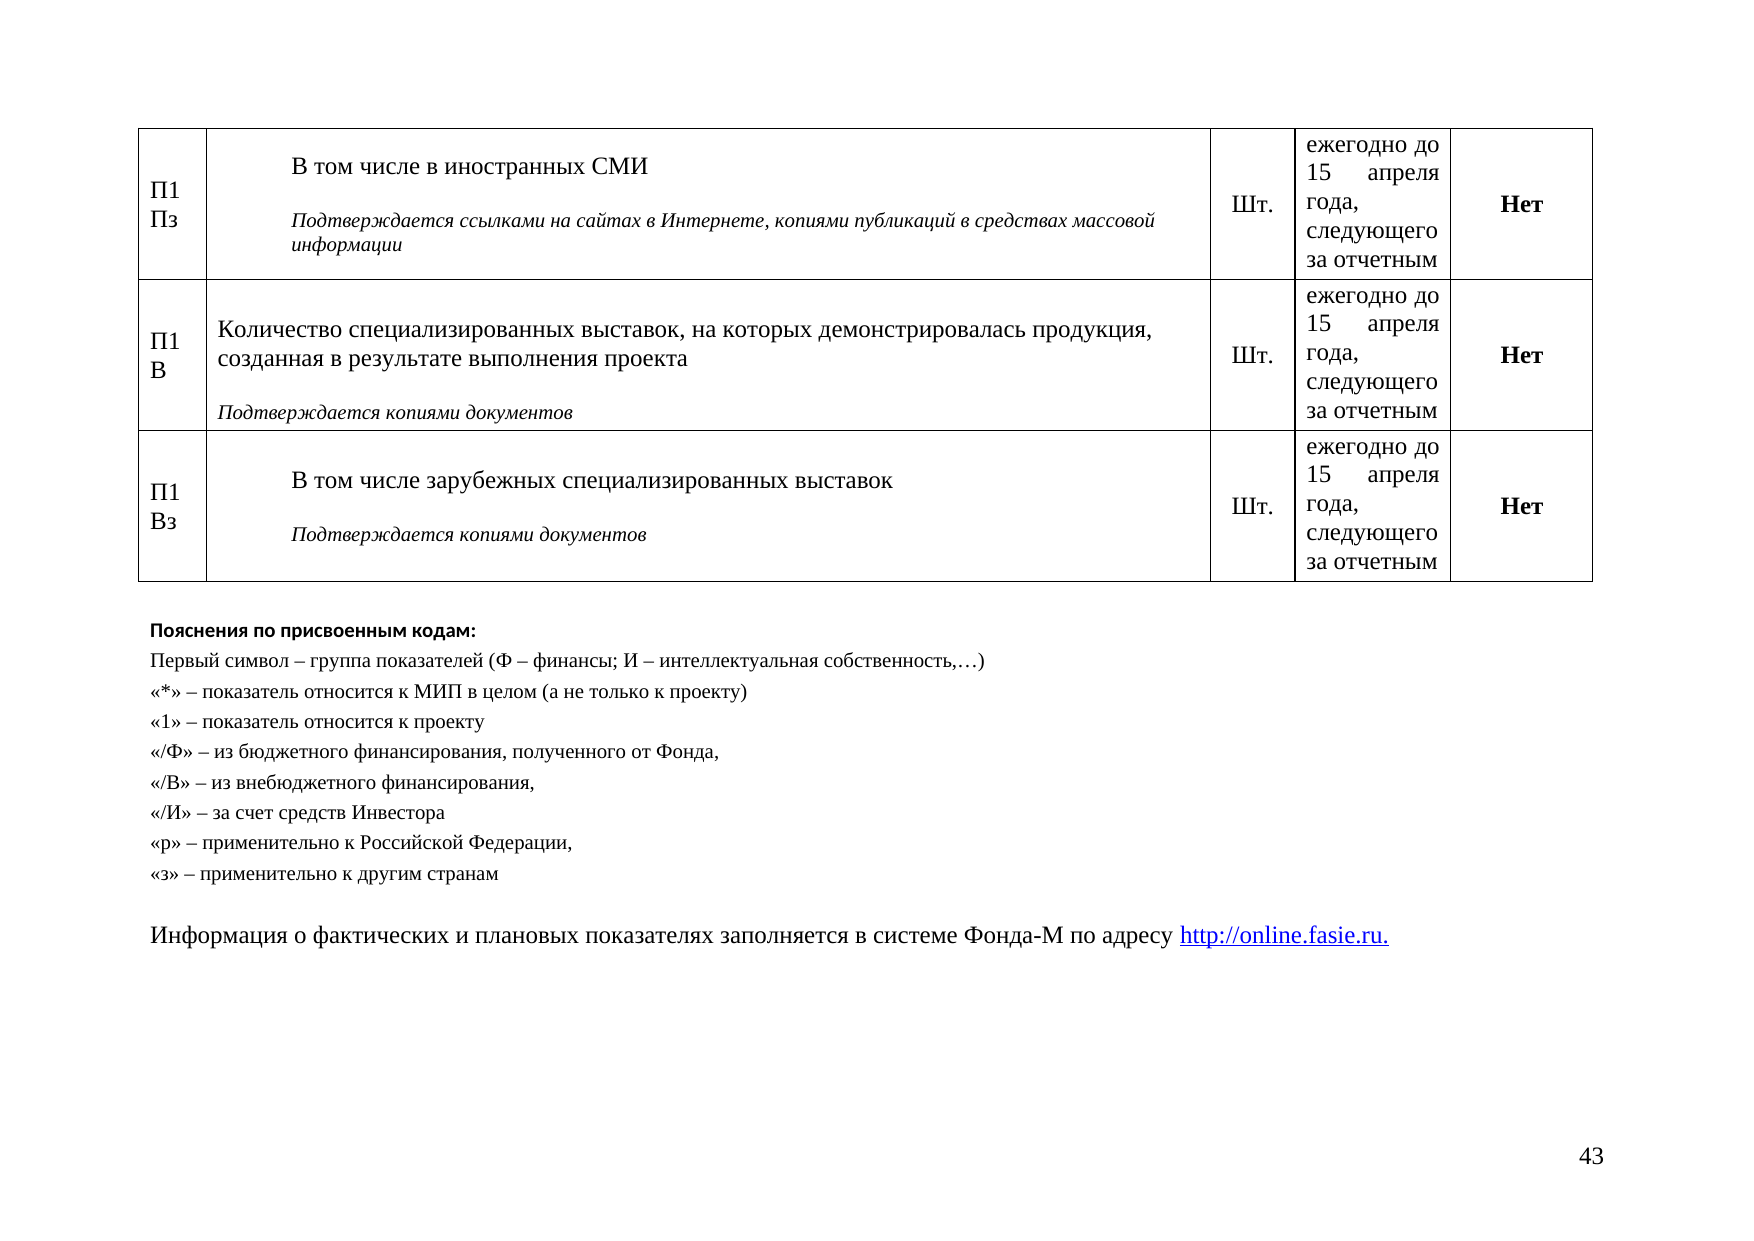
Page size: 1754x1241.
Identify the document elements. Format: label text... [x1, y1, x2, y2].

table_cell В том числе зарубежных специализированных выставок Подтверждается копиями документов [207, 431, 1210, 581]
text «/И» – за счет средств Инвестора [150, 800, 1604, 824]
table_cell ежегодно до 15 апреля года, следующего за отчетным [1296, 431, 1450, 581]
text «/В» – из внебюджетного финансирования, [150, 770, 1604, 794]
table_cell Шт. [1211, 280, 1294, 430]
text «1» – показатель относится к проекту [150, 709, 1604, 733]
text «з» – применительно к другим странам [150, 861, 1604, 885]
table_cell Нет [1451, 129, 1592, 279]
text Пояснения по присвоенным кодам: [150, 617, 1604, 642]
table_cell В том числе в иностранных СМИ Подтверждается ссылками на сайтах в Интернете, копиями публикаций в средствах массовой информации [207, 129, 1210, 279]
text «р» – применительно к Российской Федерации, [150, 830, 1604, 854]
text «*» – показатель относится к МИП в целом (а не только к проекту) [150, 679, 1604, 703]
table_cell П1В [139, 280, 206, 430]
table_cell Нет [1451, 431, 1592, 581]
table_cell Шт. [1211, 129, 1294, 279]
text Первый символ – группа показателей (Ф – финансы; И – интеллектуальная собственность,…) [150, 648, 1604, 672]
table_cell П1Вз [139, 431, 206, 581]
text «/Ф» – из бюджетного финансирования, полученного от Фонда, [150, 739, 1604, 763]
table_cell Шт. [1211, 431, 1294, 581]
table_cell П1Пз [139, 129, 206, 279]
table_cell Нет [1451, 280, 1592, 430]
table_cell Количество специализированных выставок, на которых демонстрировалась продукция, созданная в результате выполнения проекта Подтверждается копиями документов [207, 280, 1210, 430]
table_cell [1296, 129, 1450, 279]
table_cell ежегодно до 15 апреля года, следующего за отчетным [1296, 280, 1450, 430]
text Информация о фактических и плановых показателях заполняется в системе Фонда-М по адресу http://online.fasie.ru. [150, 920, 1604, 948]
